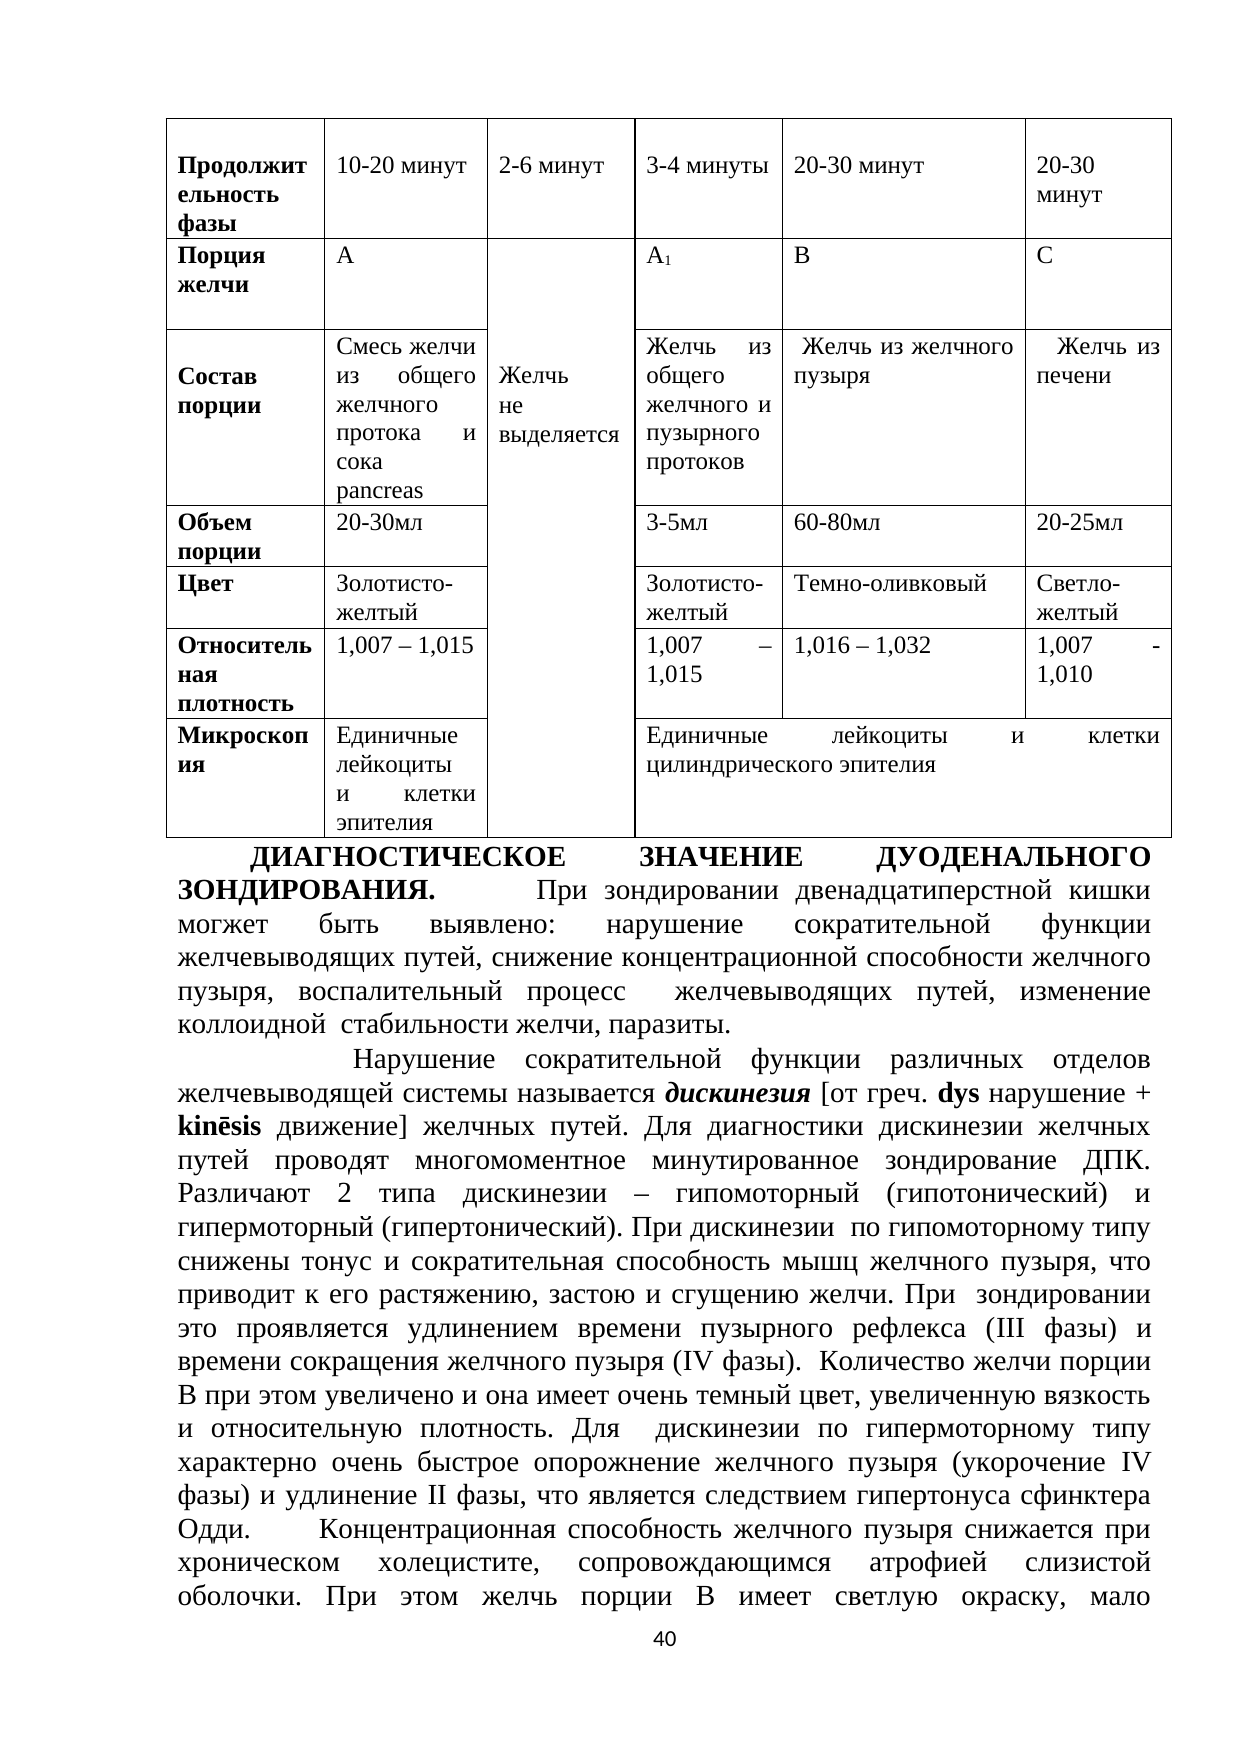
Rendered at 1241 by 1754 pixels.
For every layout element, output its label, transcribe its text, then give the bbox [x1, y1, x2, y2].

table_cell В [783, 239, 1025, 329]
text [177, 1041, 1152, 1612]
table_cell А1 [636, 239, 782, 329]
table_cell 20-30 минут [1026, 119, 1171, 238]
table_cell Золотисто-желтый [636, 567, 782, 628]
table_cell Желчь из желчного пузыря [783, 330, 1025, 505]
table_cell Желчь не выделяется [488, 239, 634, 837]
table_cell Смесь желчи из общего желчного протока и сока pancreas [325, 330, 487, 505]
table_cell 60-80мл [783, 506, 1025, 566]
table_cell 20-25мл [1026, 506, 1171, 566]
table_cell Цвет [167, 567, 324, 628]
table_cell 1,016 – 1,032 [783, 629, 1025, 718]
table_cell Единичные лейкоциты и клетки эпителия [325, 719, 487, 837]
table_cell Относительная плотность [167, 629, 324, 718]
table_cell 20-30мл [325, 506, 487, 566]
table_cell 20-30 минут [783, 119, 1025, 238]
table_cell Желчь из общего желчного и пузырного протоков [636, 330, 782, 505]
table_cell 3-4 минуты [636, 119, 782, 238]
table_cell Единичные лейкоциты и клетки цилиндрического эпителия [636, 719, 1171, 837]
table_cell 1,007 – 1,015 [636, 629, 782, 718]
table_cell Микроскопия [167, 719, 324, 837]
table_cell С [1026, 239, 1171, 329]
table_cell Объем порции [167, 506, 324, 566]
table_cell 1,007 – 1,015 [325, 629, 487, 718]
table_cell 1,007 - 1,010 [1026, 629, 1171, 718]
table_cell Продолжительность фазы [167, 119, 324, 238]
text ДИАГНОСТИЧЕСКОЕ ЗНАЧЕНИЕ ДУОДЕНАЛЬНОГО ЗОНДИРОВАНИЯ. При зондировании двенадцатиперстной кишки могжет быть выявлено: нарушение сократительной функции желчевыводящих путей, снижение концентрационной способности желчного пузыря, воспалительный процесс желчевыводящих путей, изменение коллоидной стабильности желчи, паразиты. [177, 839, 1152, 1040]
table_cell А [325, 239, 487, 329]
table_cell Золотисто-желтый [325, 567, 487, 628]
table_cell Светло-желтый [1026, 567, 1171, 628]
table_cell 2-6 минут [488, 119, 634, 238]
table_cell 3-5мл [636, 506, 782, 566]
table_cell 10-20 минут [325, 119, 487, 238]
table_cell Порция желчи [167, 239, 324, 329]
table_cell Темно-оливковый [783, 567, 1025, 628]
table_cell Желчь из печени [1026, 330, 1171, 505]
table_cell Состав порции [167, 330, 324, 505]
